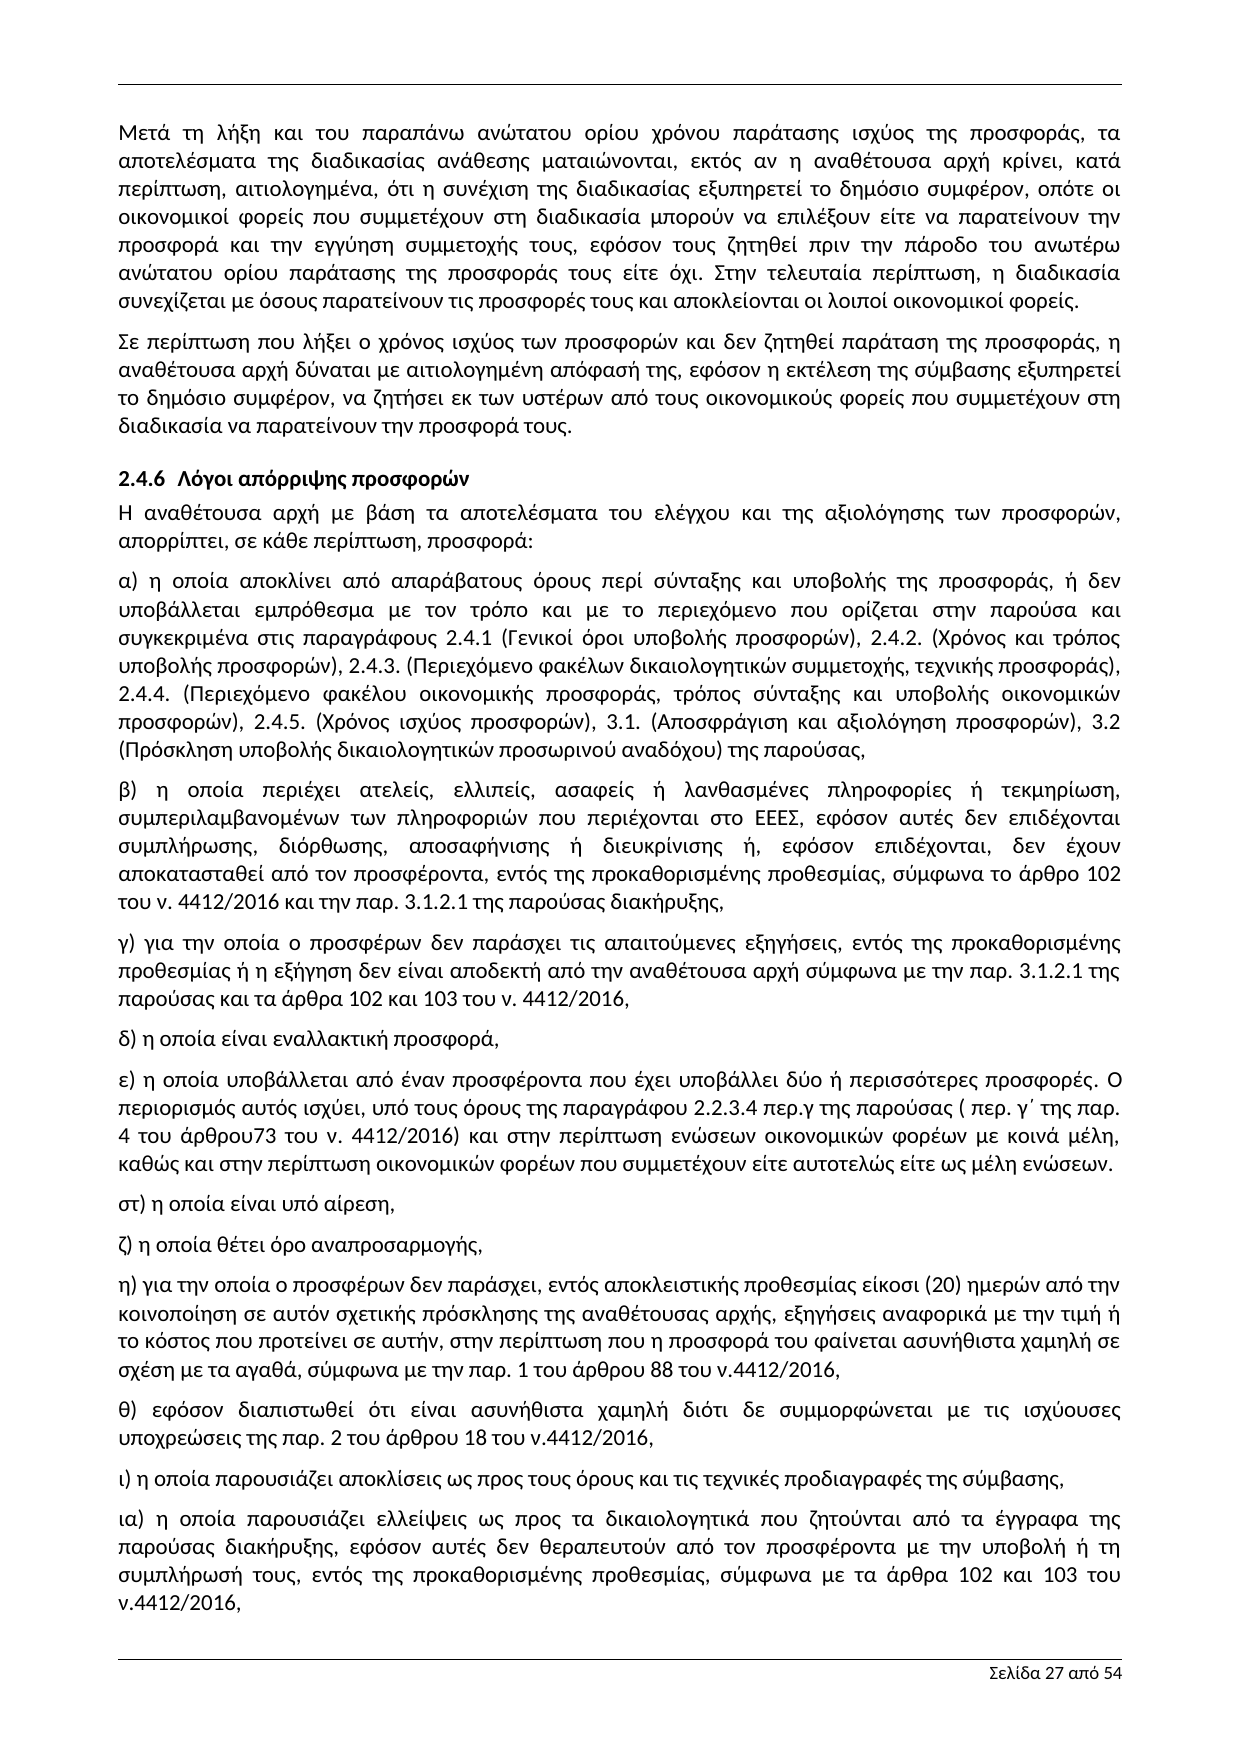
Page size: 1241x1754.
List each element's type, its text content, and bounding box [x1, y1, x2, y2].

text στ) η οποία είναι υπό αίρεση, [118, 1189, 1122, 1218]
text ε) η οποία υποβάλλεται από έναν προσφέροντα που έχει υποβάλλει δύο ή περισσότερες προσφορές. Ο περιορισμός αυτός ισχύει, υπό τους όρους της παραγράφου 2.2.3.4 περ.γ της παρούσας ( περ. γ΄ της παρ. 4 του άρθρου73 του ν. 4412/2016) και στην περίπτωση ενώσεων οικονομικών φορέων με κοινά μέλη, καθώς και στην περίπτωση οικονομικών φορέων που συμμετέχουν είτε αυτοτελώς είτε ως μέλη ενώσεων. [118, 1065, 1122, 1177]
text Μετά τη λήξη και του παραπάνω ανώτατου ορίου χρόνου παράτασης ισχύος της προσφοράς, τα αποτελέσματα της διαδικασίας ανάθεσης ματαιώνονται, εκτός αν η αναθέτουσα αρχή κρίνει, κατά περίπτωση, αιτιολογημένα, ότι η συνέχιση της διαδικασίας εξυπηρετεί το δημόσιο συμφέρον, οπότε οι οικονομικοί φορείς που συμμετέχουν στη διαδικασία μπορούν να επιλέξουν είτε να παρατείνουν την προσφορά και την εγγύηση συμμετοχής τους, εφόσον τους ζητηθεί πριν την πάροδο του ανωτέρω ανώτατου ορίου παράτασης της προσφοράς τους είτε όχι. Στην τελευταία περίπτωση, η διαδικασία συνεχίζεται με όσους παρατείνουν τις προσφορές τους και αποκλείονται οι λοιποί οικονομικοί φορείς. [118, 118, 1122, 314]
text δ) η οποία είναι εναλλακτική προσφορά, [118, 1024, 1122, 1052]
text θ) εφόσον διαπιστωθεί ότι είναι ασυνήθιστα χαμηλή διότι δε συμμορφώνεται με τις ισχύουσες υποχρεώσεις της παρ. 2 του άρθρου 18 του ν.4412/2016, [118, 1395, 1122, 1451]
text H αναθέτουσα αρχή με βάση τα αποτελέσματα του ελέγχου και της αξιολόγησης των προσφορών, απορρίπτει, σε κάθε περίπτωση, προσφορά: [118, 498, 1122, 554]
text β) η οποία περιέχει ατελείς, ελλιπείς, ασαφείς ή λανθασμένες πληροφορίες ή τεκμηρίωση, συμπεριλαμβανομένων των πληροφοριών που περιέχονται στο ΕΕΕΣ, εφόσον αυτές δεν επιδέχονται συμπλήρωσης, διόρθωσης, αποσαφήνισης ή διευκρίνισης ή, εφόσον επιδέχονται, δεν έχουν αποκατασταθεί από τον προσφέροντα, εντός της προκαθορισμένης προθεσμίας, σύμφωνα το άρθρο 102 του ν. 4412/2016 και την παρ. 3.1.2.1 της παρούσας διακήρυξης, [118, 775, 1122, 915]
text ι) η οποία παρουσιάζει αποκλίσεις ως προς τους όρους και τις τεχνικές προδιαγραφές της σύμβασης, [118, 1464, 1122, 1492]
text 2.4.6 Λόγοι απόρριψης προσφορών [118, 464, 1122, 492]
text α) η οποία αποκλίνει από απαράβατους όρους περί σύνταξης και υποβολής της προσφοράς, ή δεν υποβάλλεται εμπρόθεσμα με τον τρόπο και με το περιεχόμενο που ορίζεται στην παρούσα και συγκεκριμένα στις παραγράφους 2.4.1 (Γενικοί όροι υποβολής προσφορών), 2.4.2. (Χρόνος και τρόπος υποβολής προσφορών), 2.4.3. (Περιεχόμενο φακέλων δικαιολογητικών συμμετοχής, τεχνικής προσφοράς), 2.4.4. (Περιεχόμενο φακέλου οικονομικής προσφοράς, τρόπος σύνταξης και υποβολής οικονομικών προσφορών), 2.4.5. (Χρόνος ισχύος προσφορών), 3.1. (Αποσφράγιση και αξιολόγηση προσφορών), 3.2 (Πρόσκληση υποβολής δικαιολογητικών προσωρινού αναδόχου) της παρούσας, [118, 567, 1122, 763]
text Σε περίπτωση που λήξει ο χρόνος ισχύος των προσφορών και δεν ζητηθεί παράταση της προσφοράς, η αναθέτουσα αρχή δύναται με αιτιολογημένη απόφασή της, εφόσον η εκτέλεση της σύμβασης εξυπηρετεί το δημόσιο συμφέρον, να ζητήσει εκ των υστέρων από τους οικονομικούς φορείς που συμμετέχουν στη διαδικασία να παρατείνουν την προσφορά τους. [118, 327, 1122, 439]
text ζ) η οποία θέτει όρο αναπροσαρμογής, [118, 1230, 1122, 1258]
text γ) για την οποία ο προσφέρων δεν παράσχει τις απαιτούμενες εξηγήσεις, εντός της προκαθορισμένης προθεσμίας ή η εξήγηση δεν είναι αποδεκτή από την αναθέτουσα αρχή σύμφωνα με την παρ. 3.1.2.1 της παρούσας και τα άρθρα 102 και 103 του ν. 4412/2016, [118, 928, 1122, 1012]
text ια) η οποία παρουσιάζει ελλείψεις ως προς τα δικαιολογητικά που ζητούνται από τα έγγραφα της παρούσας διακήρυξης, εφόσον αυτές δεν θεραπευτούν από τον προσφέροντα με την υποβολή ή τη συμπλήρωσή τους, εντός της προκαθορισμένης προθεσμίας, σύμφωνα με τα άρθρα 102 και 103 του ν.4412/2016, [118, 1504, 1122, 1616]
text η) για την οποία ο προσφέρων δεν παράσχει, εντός αποκλειστικής προθεσμίας είκοσι (20) ημερών από την κοινοποίηση σε αυτόν σχετικής πρόσκλησης της αναθέτουσας αρχής, εξηγήσεις αναφορικά με την τιμή ή το κόστος που προτείνει σε αυτήν, στην περίπτωση που η προσφορά του φαίνεται ασυνήθιστα χαμηλή σε σχέση με τα αγαθά, σύμφωνα με την παρ. 1 του άρθρου 88 του ν.4412/2016, [118, 1271, 1122, 1383]
